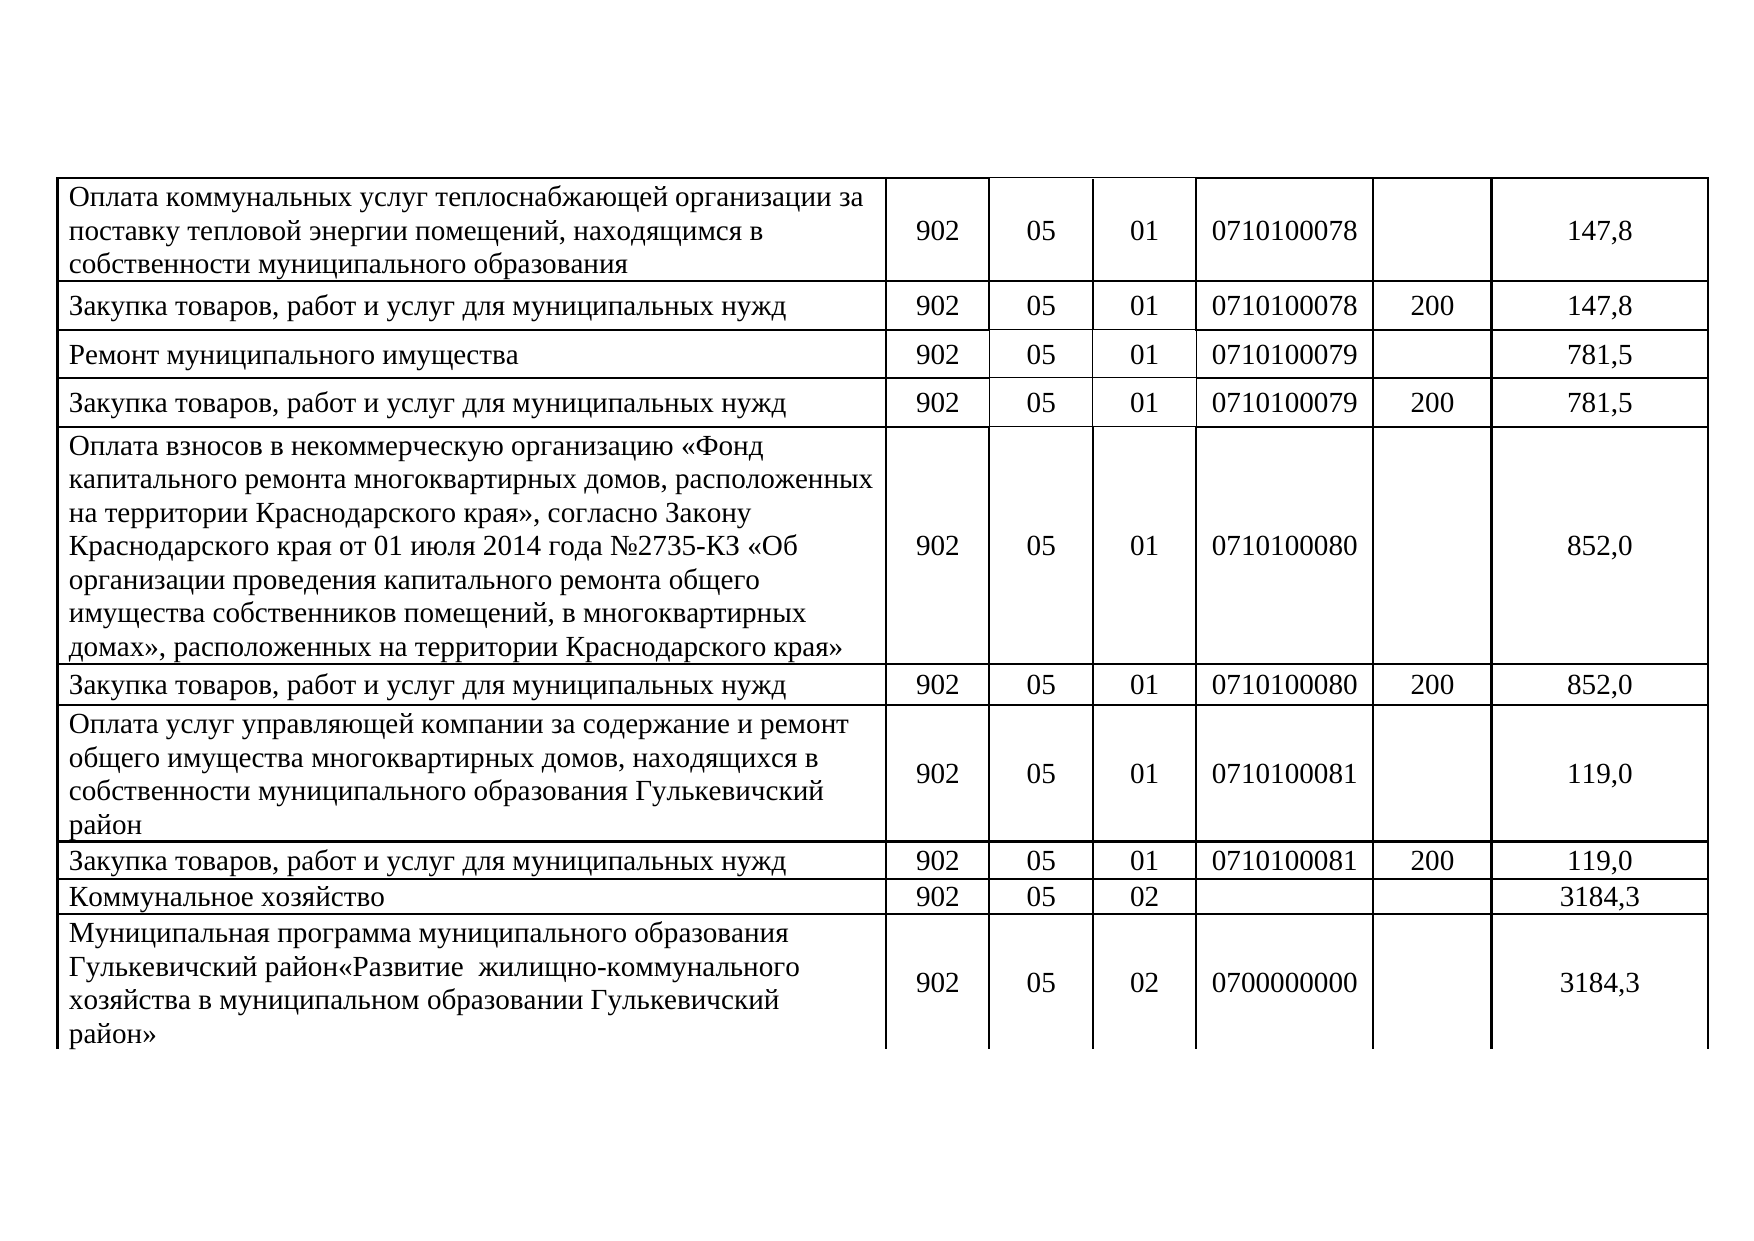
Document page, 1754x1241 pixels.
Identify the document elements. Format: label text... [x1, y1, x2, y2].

table_cell 147,8 [1493, 282, 1707, 328]
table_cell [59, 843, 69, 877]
table_cell 05 [990, 178, 1093, 280]
table_cell [1374, 428, 1490, 662]
table_cell 01 [1094, 665, 1195, 704]
table_cell 05 [990, 915, 1092, 1049]
table_cell 902 [887, 665, 988, 704]
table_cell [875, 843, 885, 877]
table_cell 01 [1094, 282, 1195, 328]
table_cell 05 [990, 706, 1092, 840]
table_cell 01 [1093, 330, 1196, 377]
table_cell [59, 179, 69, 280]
table_cell 0710100079 [1197, 331, 1372, 377]
table_cell 902 [887, 282, 988, 328]
table_cell 200 [1374, 282, 1490, 328]
table_cell 200 [1374, 665, 1490, 704]
table_cell [1374, 915, 1490, 1049]
table_cell [1374, 179, 1490, 280]
table_cell 0700000000 [1197, 915, 1372, 1049]
table_cell 852,0 [1493, 665, 1707, 704]
table_cell 902 [887, 428, 988, 662]
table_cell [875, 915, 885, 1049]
table_cell Ремонт муниципального имущества [59, 331, 885, 377]
table_cell 05 [990, 378, 1092, 426]
table_cell 902 [887, 915, 988, 1049]
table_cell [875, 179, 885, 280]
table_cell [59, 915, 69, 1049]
table_cell 902 [887, 179, 988, 280]
table_cell 200 [1374, 379, 1490, 426]
table_cell 01 [1093, 178, 1195, 280]
table_cell 902 [887, 706, 988, 840]
table_cell 0710100080 [1197, 428, 1372, 662]
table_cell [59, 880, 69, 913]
table_cell 0710100079 [1197, 379, 1372, 426]
table_cell 781,5 [1493, 331, 1707, 377]
table_cell [1374, 706, 1490, 840]
table_cell 852,0 [1493, 428, 1707, 662]
table_cell 0710100078 [1197, 179, 1372, 280]
table_cell 02 [1094, 915, 1195, 1049]
table_cell [1374, 331, 1490, 377]
table_cell Закупка товаров, работ и услуг для муниципальных нужд [59, 379, 885, 426]
table_cell 781,5 [1493, 379, 1707, 426]
table_cell [1480, 880, 1490, 913]
table_cell 119,0 [1493, 706, 1707, 840]
table_cell 05 [990, 282, 1092, 328]
table_cell [1362, 880, 1372, 913]
table_cell [1197, 880, 1207, 913]
table_cell 3184,3 [1493, 915, 1707, 1049]
table_cell 05 [990, 330, 1092, 377]
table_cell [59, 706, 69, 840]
table_cell 05 [990, 427, 1092, 662]
table_cell 0710100080 [1197, 665, 1372, 704]
table_cell 01 [1094, 427, 1195, 662]
table_cell Закупка товаров, работ и услуг для муниципальных нужд [59, 665, 885, 704]
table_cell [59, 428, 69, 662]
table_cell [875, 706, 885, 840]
table_cell 0710100081 [1197, 706, 1372, 840]
table_cell 05 [990, 665, 1092, 704]
table_cell 902 [887, 331, 989, 377]
table_cell 902 [887, 379, 989, 426]
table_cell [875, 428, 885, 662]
table_cell 01 [1093, 378, 1196, 426]
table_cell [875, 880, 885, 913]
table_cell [59, 282, 885, 328]
table_cell 01 [1094, 706, 1195, 840]
table_cell 147,8 [1493, 179, 1707, 280]
table_cell 0710100078 [1197, 282, 1372, 328]
table_cell [1374, 880, 1384, 913]
